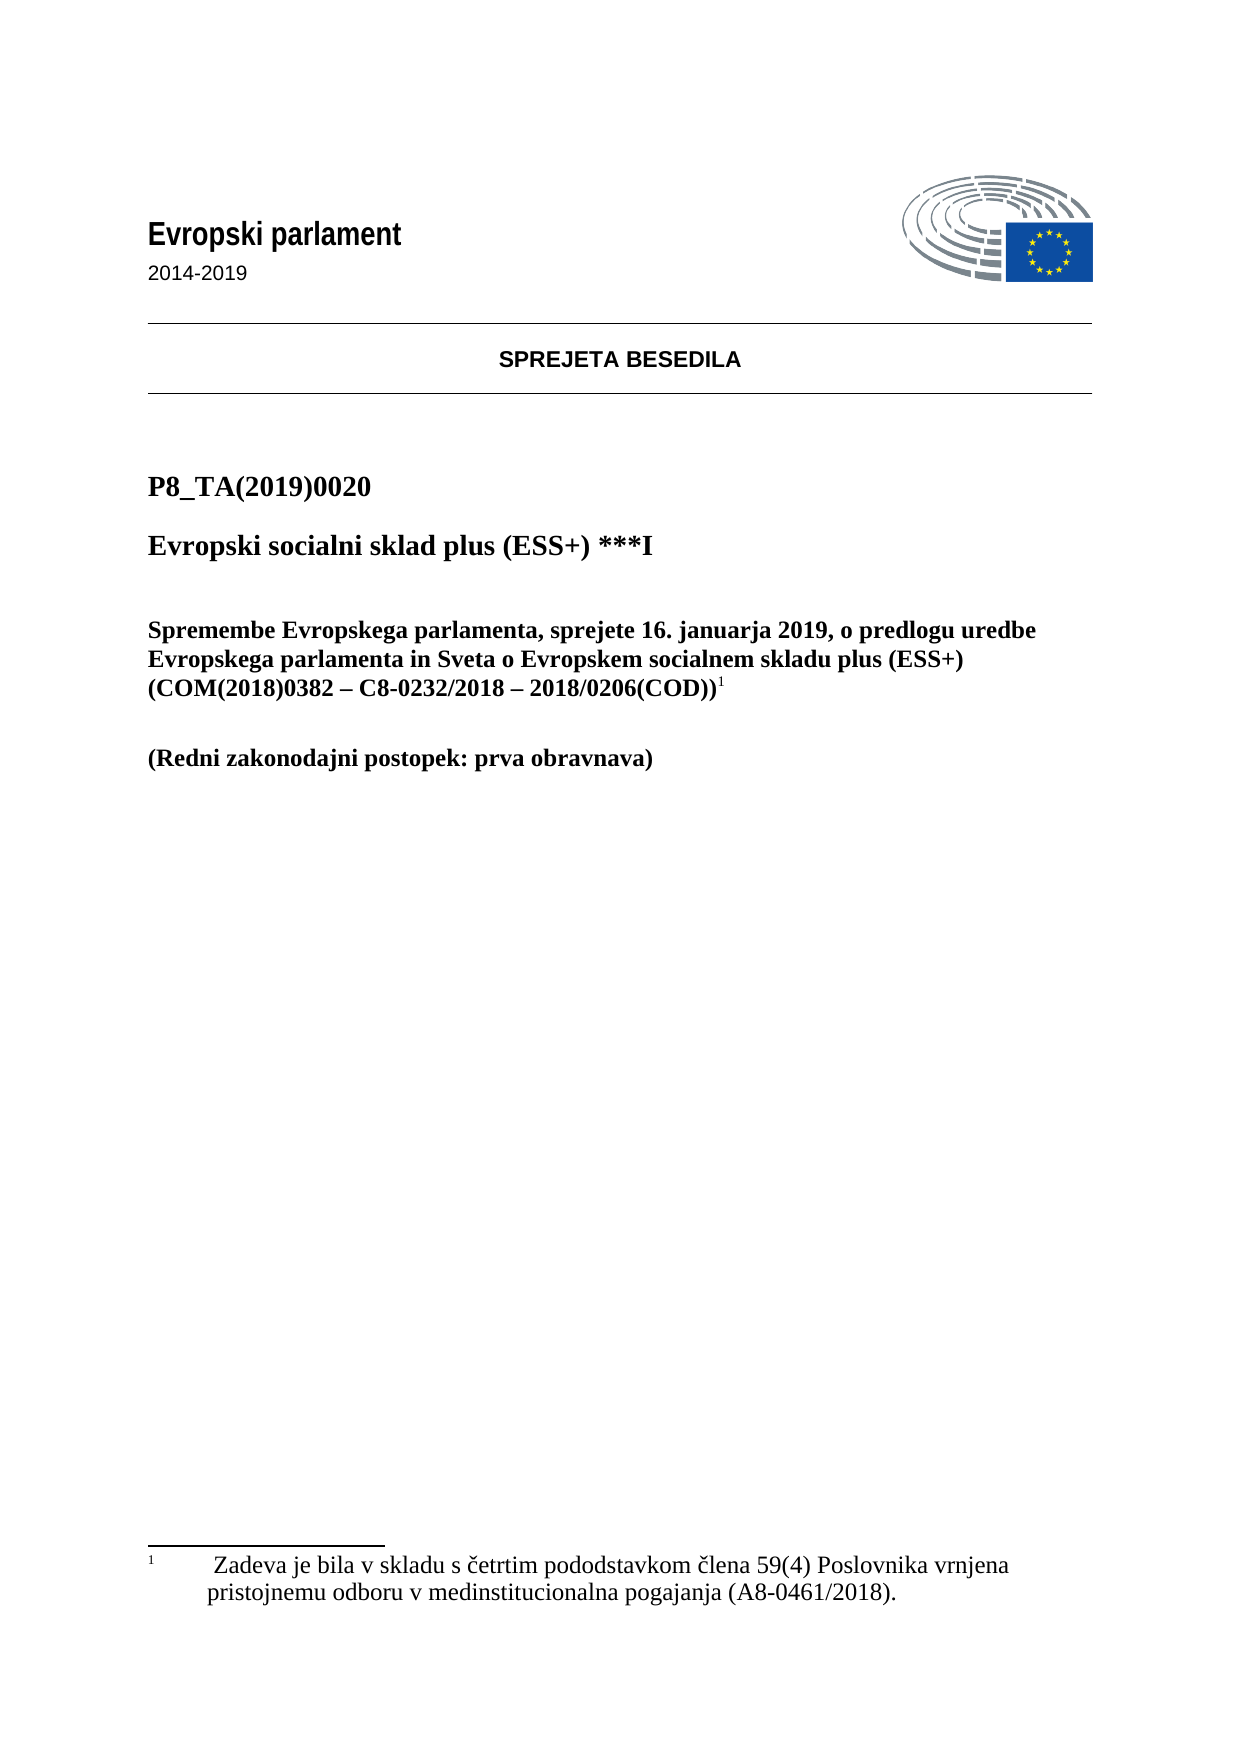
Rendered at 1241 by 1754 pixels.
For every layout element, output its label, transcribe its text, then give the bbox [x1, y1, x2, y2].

table_header Evropski parlament 2014-2019 [148, 176, 856, 323]
subtitle Evropski socialni sklad plus (ESS+) ***I [148, 528, 1092, 561]
subtitle Spremembe Evropskega parlamenta, sprejete 16. januarja 2019, o predlogu uredbe Evropskega parlamenta in Sveta o Evropskem socialnem skladu plus (ESS+) (COM(2018)0382 – C8-0232/2018 – 2018/0206(COD)) [148, 615, 1092, 701]
picture [902, 175, 1093, 282]
table_header [856, 176, 1093, 323]
text (Redni zakonodajni postopek: prva obravnava) [148, 743, 1092, 771]
text SPREJETA BESEDILA [148, 346, 1092, 372]
subtitle P8_TA(2019)0020 [148, 469, 1092, 503]
